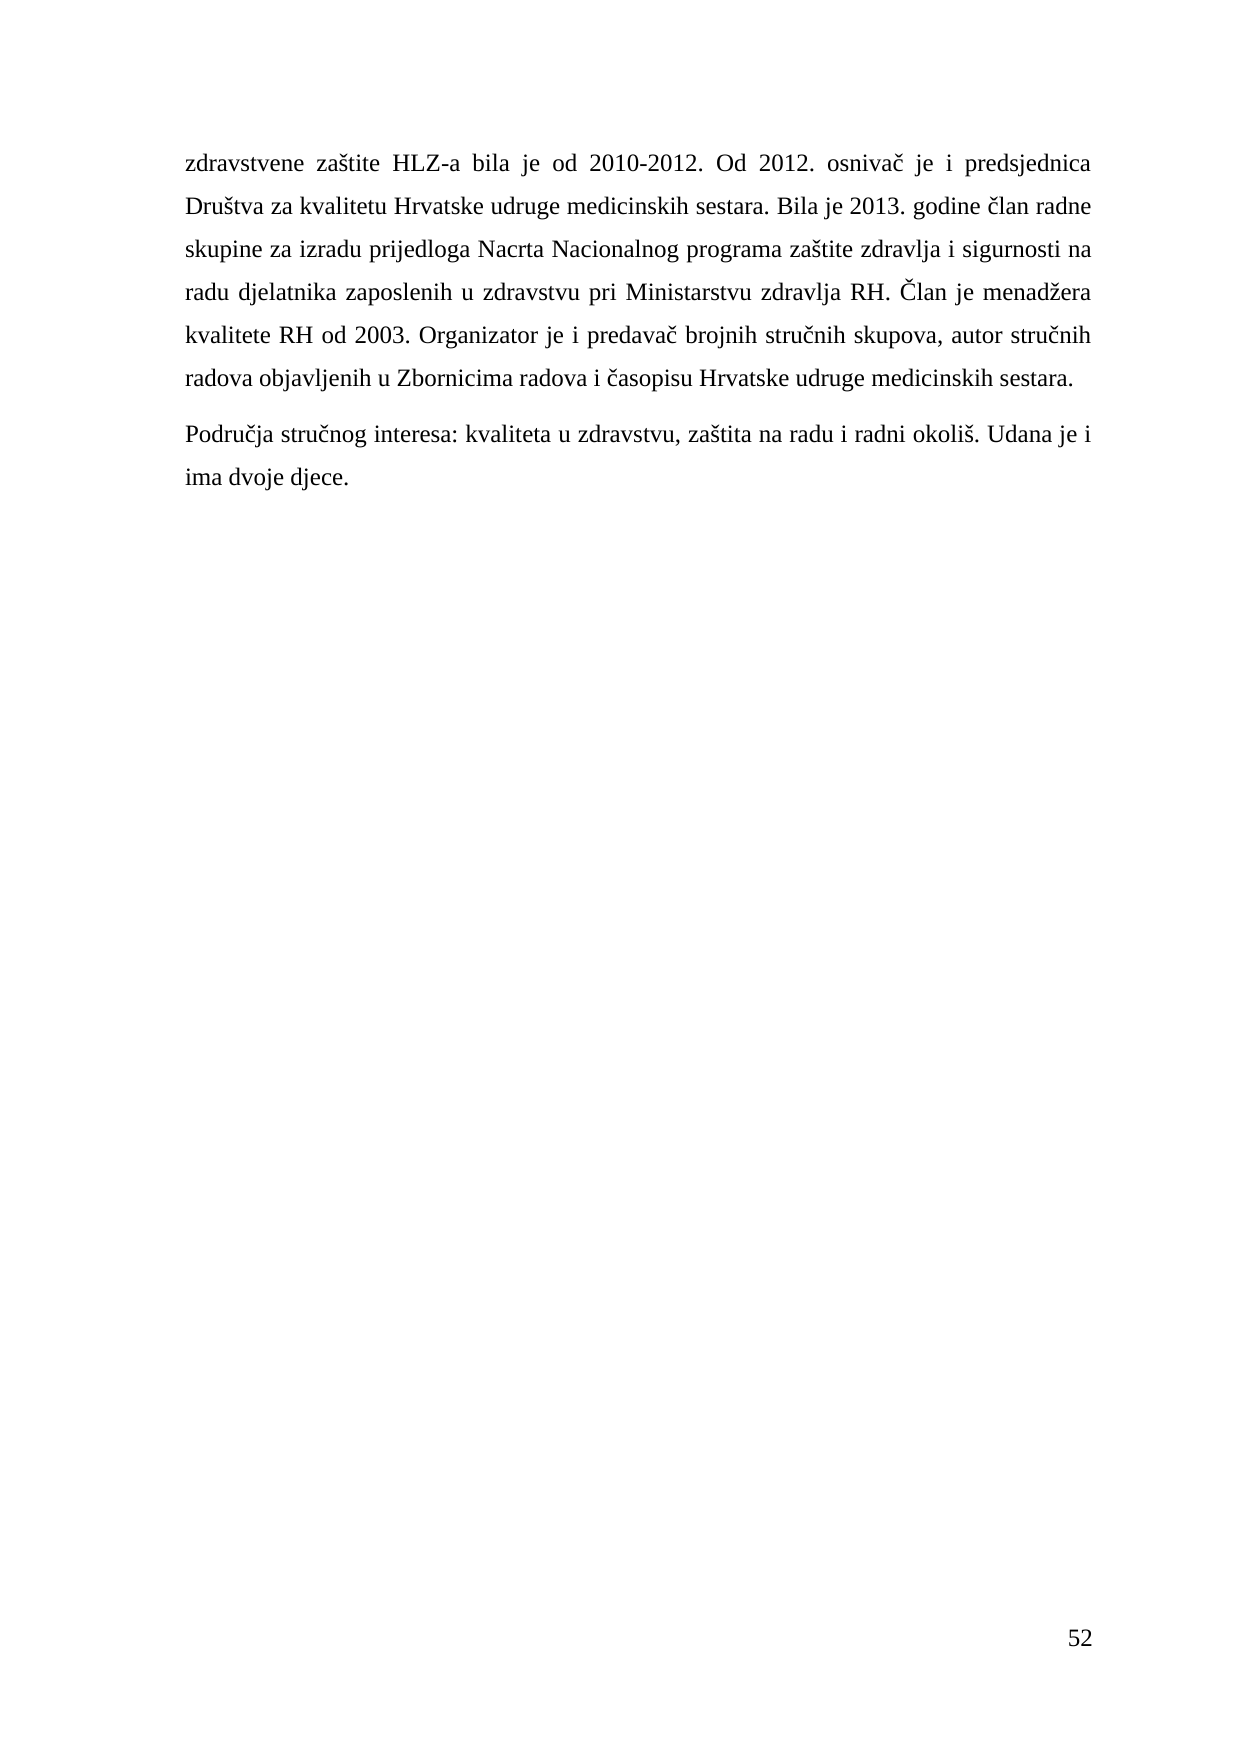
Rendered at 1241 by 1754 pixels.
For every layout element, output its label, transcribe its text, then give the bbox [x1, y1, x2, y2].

text Područja stručnog interesa: kvaliteta u zdravstvu, zaštita na radu i radni okoliš. Udana je i ima dvoje djece. [185, 419, 1093, 491]
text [185, 148, 1093, 392]
